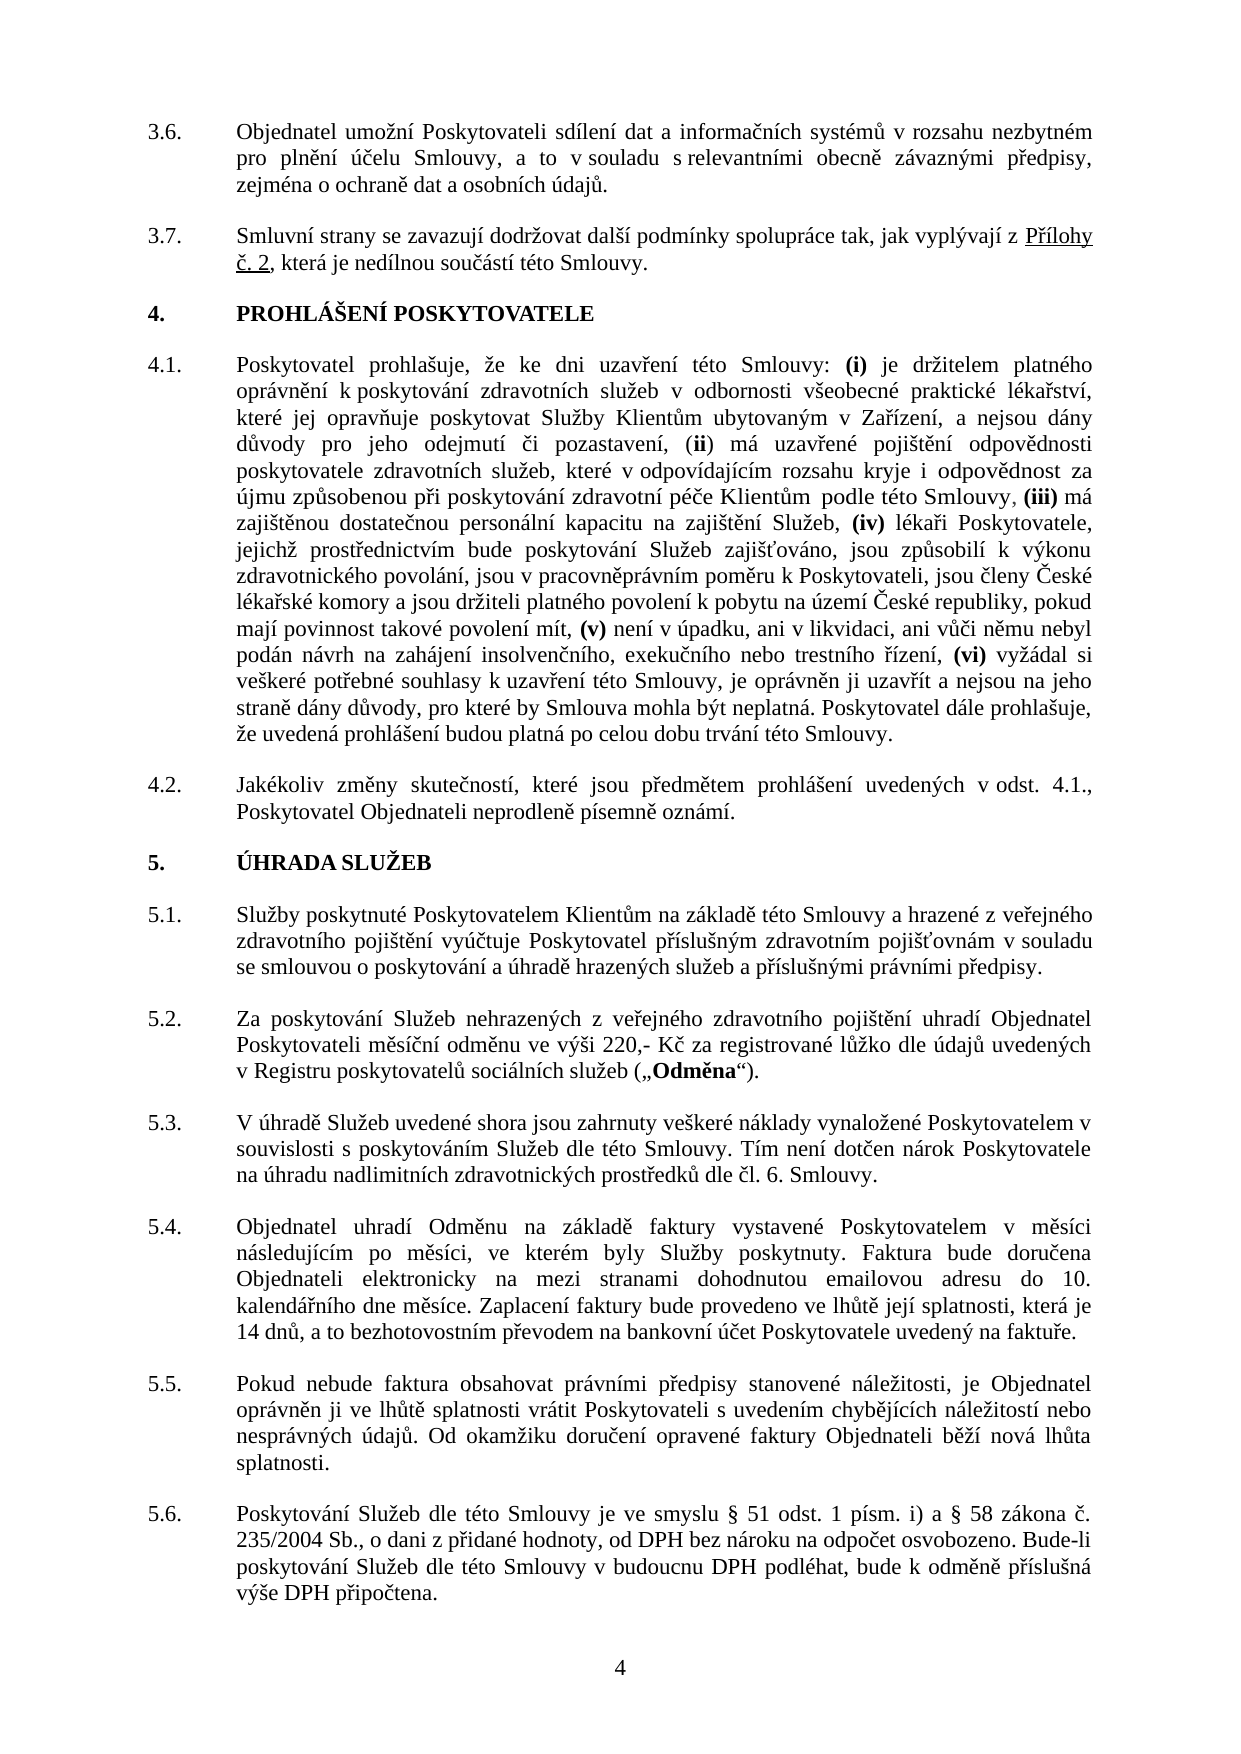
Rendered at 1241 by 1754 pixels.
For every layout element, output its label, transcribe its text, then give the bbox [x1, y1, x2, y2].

subtitle PROHLÁŠENÍ POSKYTOVATELE [148, 300, 1093, 326]
subtitle Objednatel umožní Poskytovateli sdílení dat a informačních systémů v rozsahu nezbytném pro plnění účelu Smlouvy, a to v souladu s relevantními obecně závaznými předpisy, zejména o ochraně dat a osobních údajů. [148, 118, 1093, 197]
subtitle Za poskytování Služeb nehrazených z veřejného zdravotního pojištění uhradí Objednatel Poskytovateli měsíční odměnu ve výši 220,- Kč za registrované lůžko dle údajů uvedených v Registru poskytovatelů sociálních služeb („Odměna“). [148, 1005, 1093, 1084]
subtitle Smluvní strany se zavazují dodržovat další podmínky spolupráce tak, jak vyplývají z Přílohy č. 2, která je nedílnou součástí této Smlouvy. [148, 222, 1093, 275]
subtitle ÚHRADA SLUŽEB [148, 849, 1093, 876]
subtitle Objednatel uhradí Odměnu na základě faktury vystavené Poskytovatelem v měsíci následujícím po měsíci, ve kterém byly Služby poskytnuty. Faktura bude doručena Objednateli elektronicky na mezi stranami dohodnutou emailovou adresu do 10. kalendářního dne měsíce. Zaplacení faktury bude provedeno ve lhůtě její splatnosti, která je 14 dnů, a to bezhotovostním převodem na bankovní účet Poskytovatele uvedený na faktuře. [148, 1213, 1093, 1344]
subtitle Poskytování Služeb dle této Smlouvy je ve smyslu § 51 odst. 1 písm. i) a § 58 zákona č. 235/2004 Sb., o dani z přidané hodnoty, od DPH bez nároku na odpočet osvobozeno. Bude-li poskytování Služeb dle této Smlouvy v budoucnu DPH podléhat, bude k odměně příslušná výše DPH připočtena. [148, 1500, 1093, 1605]
subtitle Pokud nebude faktura obsahovat právními předpisy stanovené náležitosti, je Objednatel oprávněn ji ve lhůtě splatnosti vrátit Poskytovateli s uvedením chybějících náležitostí nebo nesprávných údajů. Od okamžiku doručení opravené faktury Objednateli běží nová lhůta splatnosti. [148, 1369, 1093, 1475]
subtitle Služby poskytnuté Poskytovatelem Klientům na základě této Smlouvy a hrazené z veřejného zdravotního pojištění vyúčtuje Poskytovatel příslušným zdravotním pojišťovnám v souladu se smlouvou o poskytování a úhradě hrazených služeb a příslušnými právními předpisy. [148, 901, 1093, 980]
subtitle V úhradě Služeb uvedené shora jsou zahrnuty veškeré náklady vynaložené Poskytovatelem v souvislosti s poskytováním Služeb dle této Smlouvy. Tím není dotčen nárok Poskytovatele na úhradu nadlimitních zdravotnických prostředků dle čl. 6. Smlouvy. [148, 1109, 1093, 1188]
subtitle Jakékoliv změny skutečností, které jsou předmětem prohlášení uvedených v odst. 4.1., Poskytovatel Objednateli neprodleně písemně oznámí. [148, 772, 1093, 824]
subtitle Poskytovatel prohlašuje, že ke dni uzavření této Smlouvy: (i) je držitelem platného oprávnění k poskytování zdravotních služeb v odbornosti všeobecné praktické lékařství, které jej opravňuje poskytovat Služby Klientům ubytovaným v Zařízení, a nejsou dány důvody pro jeho odejmutí či pozastavení, (ii) má uzavřené pojištění odpovědnosti poskytovatele zdravotních služeb, které v odpovídajícím rozsahu kryje i odpovědnost za újmu způsobenou při poskytování zdravotní péče Klientům podle této Smlouvy, (iii) má zajištěnou dostatečnou personální kapacitu na zajištění Služeb, (iv) lékaři Poskytovatele, jejichž prostřednictvím bude poskytování Služeb zajišťováno, jsou způsobilí k výkonu zdravotnického povolání, jsou v pracovněprávním poměru k Poskytovateli, jsou členy České lékařské komory a jsou držiteli platného povolení k pobytu na území České republiky, pokud mají povinnost takové povolení mít, (v) není v úpadku, ani v likvidaci, ani vůči němu nebyl podán návrh na zahájení insolvenčního, exekučního nebo trestního řízení, (vi) vyžádal si veškeré potřebné souhlasy k uzavření této Smlouvy, je oprávněn ji uzavřít a nejsou na jeho straně dány důvody, pro které by Smlouva mohla být neplatná. Poskytovatel dále prohlašuje, že uvedená prohlášení budou platná po celou dobu trvání této Smlouvy. [148, 351, 1093, 747]
